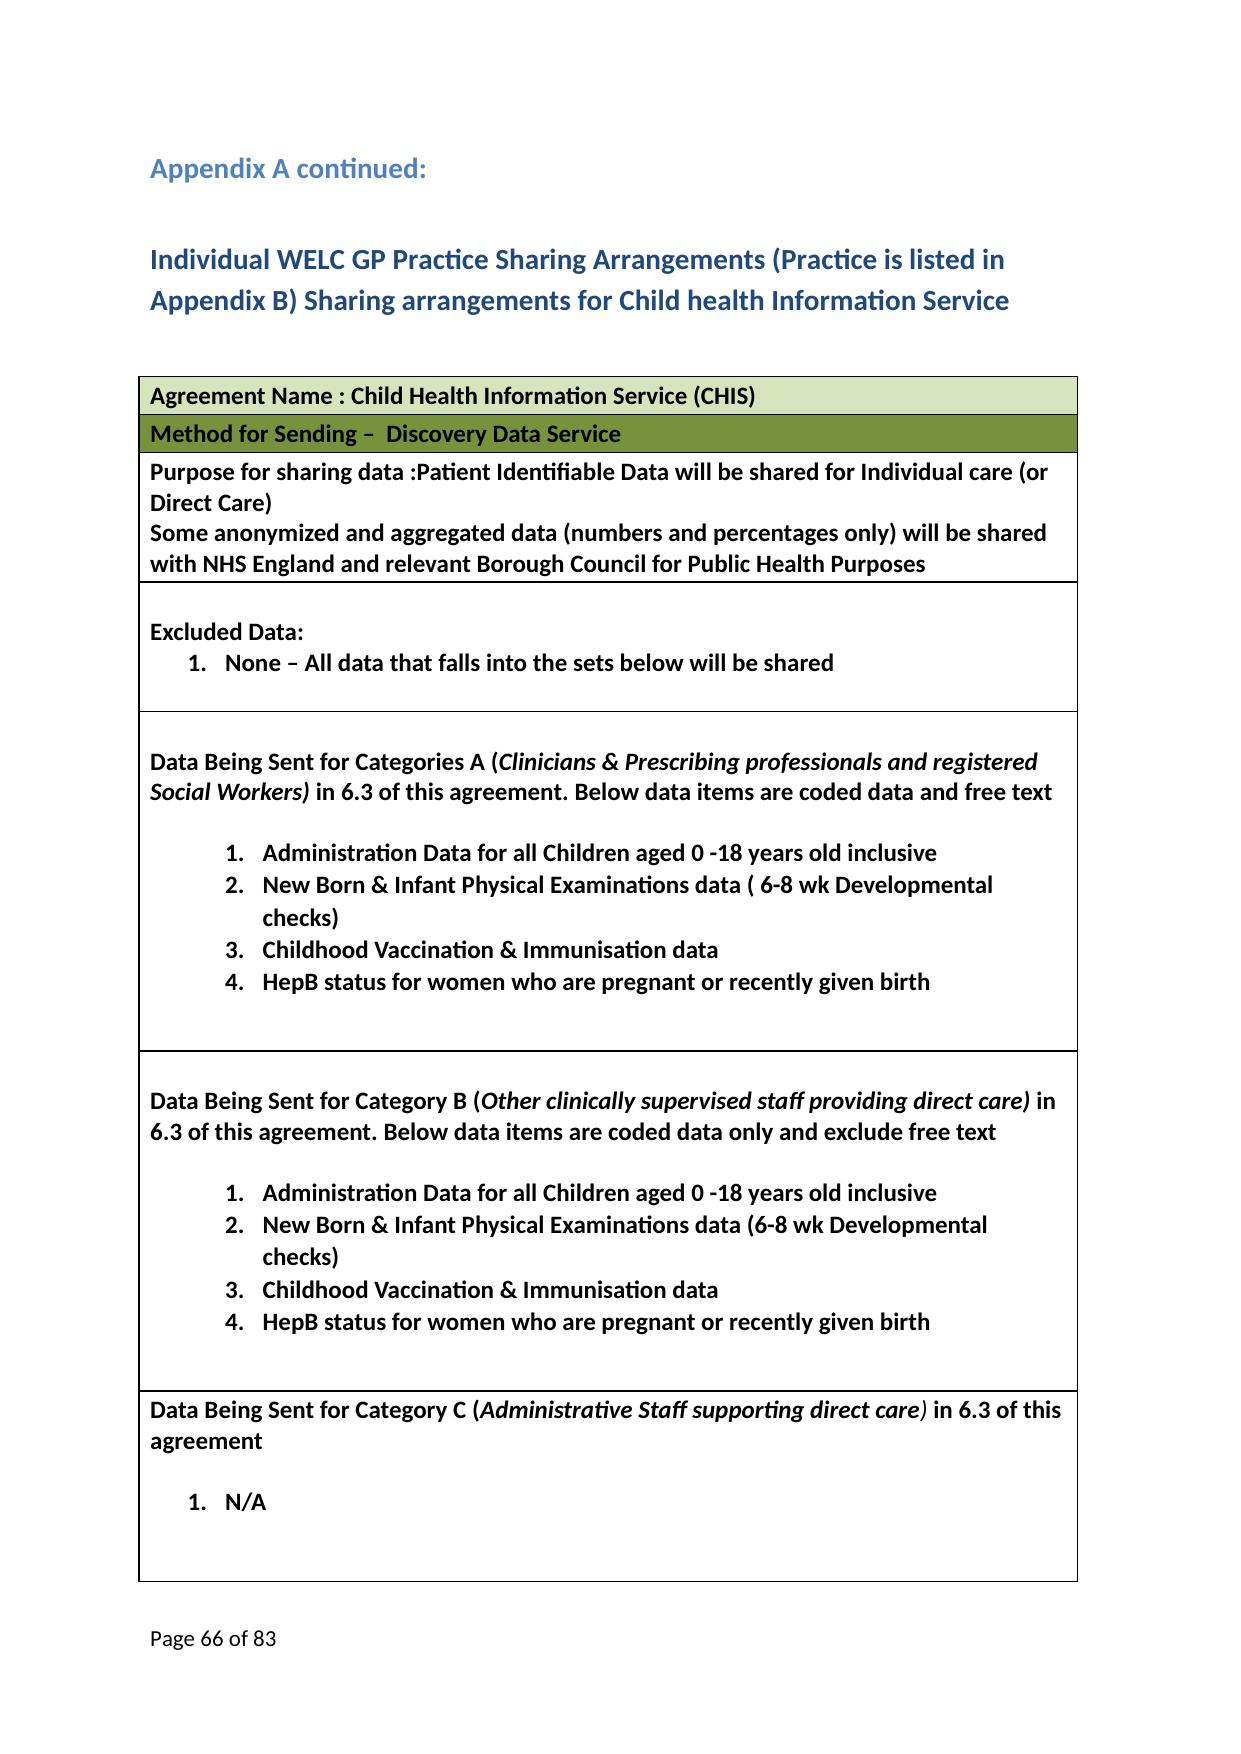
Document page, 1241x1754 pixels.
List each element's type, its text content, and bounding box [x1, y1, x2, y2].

table_cell Data Being Sent for Categories A (Clinicians & Prescribing professionals and registered Social Workers) in 6.3 of this agreement. Below data items are coded data and free text Administration Data for all Children aged 0 -18 years old inclusive New Born & Infant Physical Examinations data ( 6-8 wk Developmental checks) Childhood Vaccination & Immunisation data HepB status for women who are pregnant or recently given birth [140, 712, 1077, 1050]
text Appendix A continued: [150, 150, 1090, 186]
table_cell Purpose for sharing data :Patient Identifiable Data will be shared for Individual care (or Direct Care) Some anonymized and aggregated data (numbers and percentages only) will be shared with NHS England and relevant Borough Council for Public Health Purposes [140, 453, 1077, 581]
subtitle Individual WELC GP Practice Sharing Arrangements (Practice is listed in Appendix B) Sharing arrangements for Child health Information Service [150, 241, 1090, 317]
table_cell Data Being Sent for Category B (Other clinically supervised staff providing direct care) in 6.3 of this agreement. Below data items are coded data only and exclude free text Administration Data for all Children aged 0 -18 years old inclusive New Born & Infant Physical Examinations data (6-8 wk Developmental checks) Childhood Vaccination & Immunisation data HepB status for women who are pregnant or recently given birth [140, 1052, 1077, 1390]
table_cell Excluded Data: None – All data that falls into the sets below will be shared [140, 583, 1077, 711]
table_cell Method for Sending – Discovery Data Service [140, 415, 1077, 452]
table_header Agreement Name : Child Health Information Service (CHIS) [140, 377, 1077, 414]
table_cell Data Being Sent for Category C (Administrative Staff supporting direct care) in 6.3 of this agreement N/A [140, 1392, 1077, 1581]
